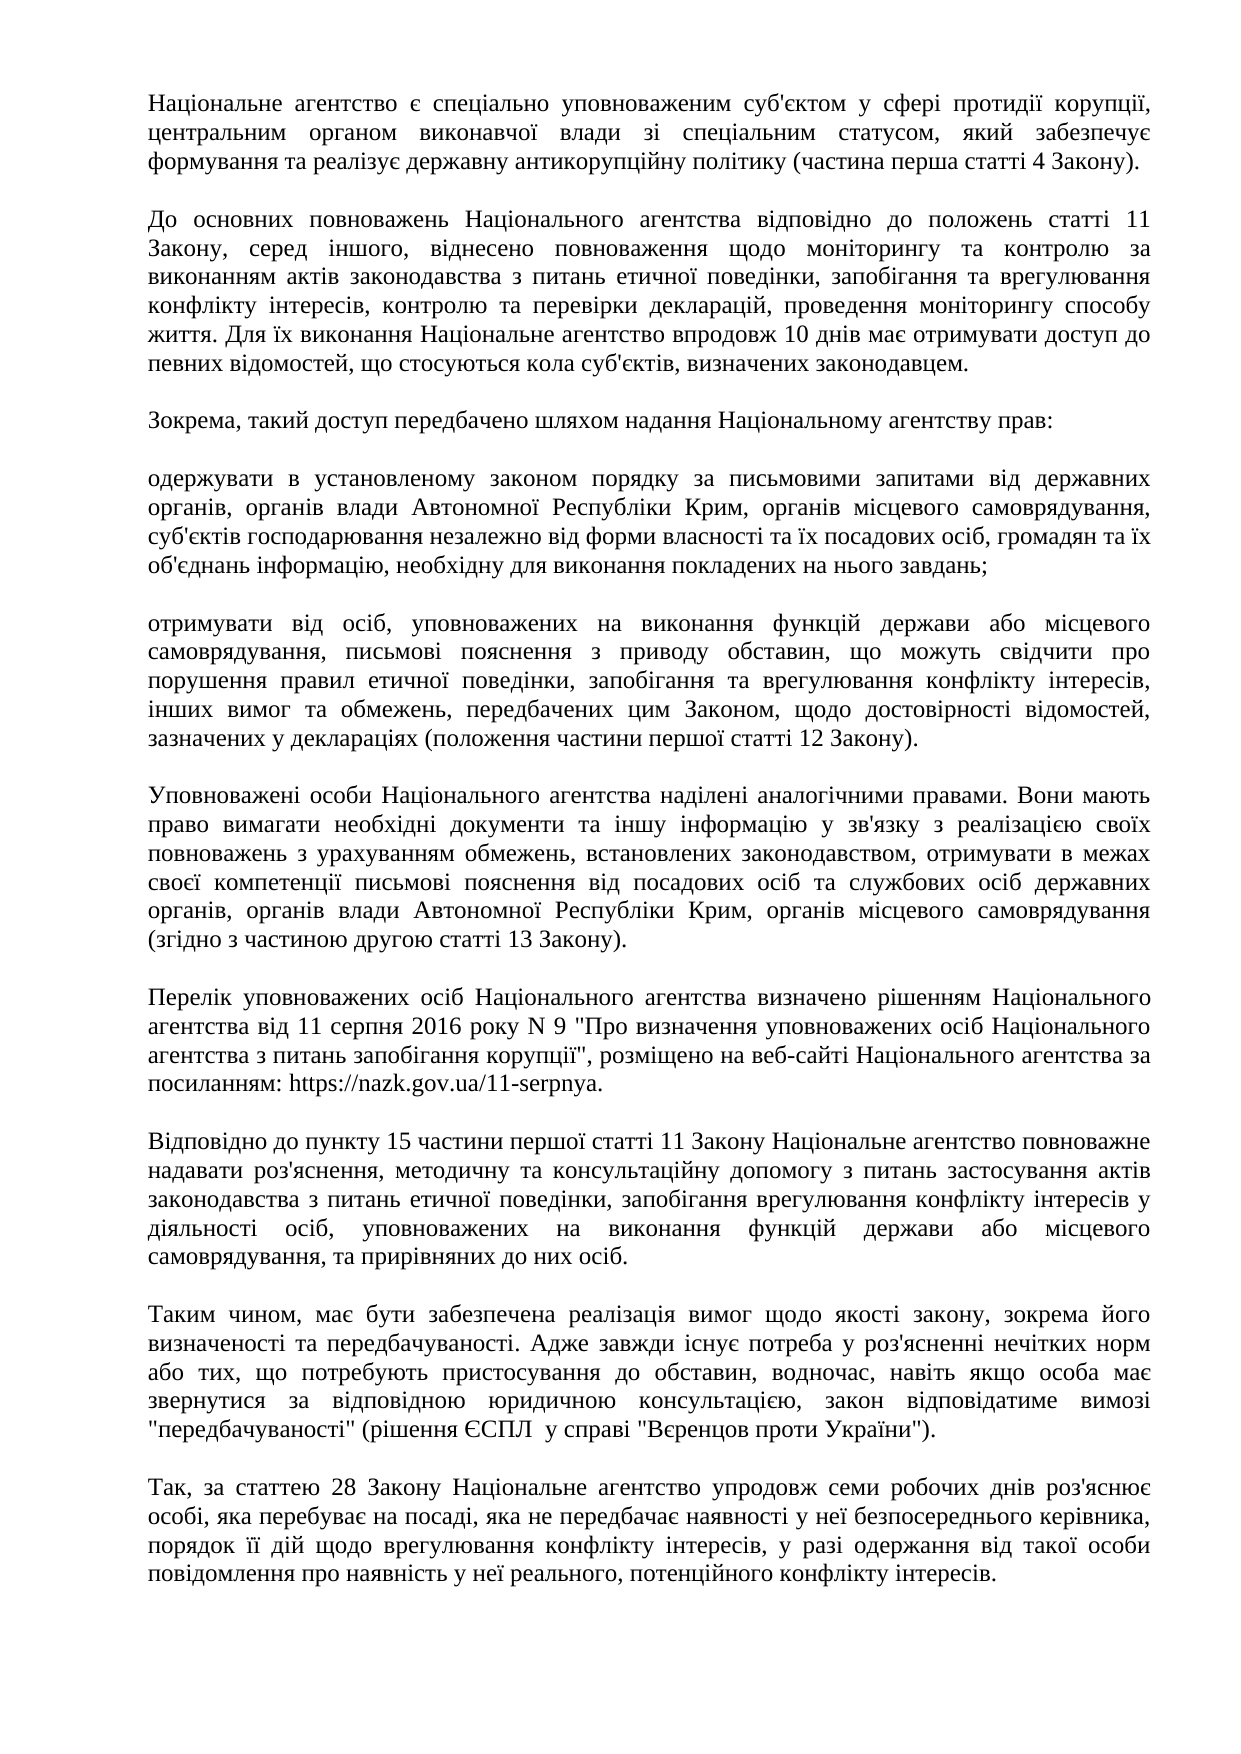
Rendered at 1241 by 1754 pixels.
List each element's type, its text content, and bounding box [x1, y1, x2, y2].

text Таким чином, має бути забезпечена реалізація вимог щодо якості закону, зокрема його визначеності та передбачуваності. Адже завжди існує потреба у роз'ясненні нечітких норм або тих, що потребують пристосування до обставин, водночас, навіть якщо особа має звернутися за відповідною юридичною консультацією, закон відповідатиме вимозі "передбачуваності" (рішення ЄСПЛ у справі "Вєренцов проти України"). [148, 1299, 1152, 1443]
text отримувати від осіб, уповноважених на виконання функцій держави або місцевого самоврядування, письмові пояснення з приводу обставин, що можуть свідчити про порушення правил етичної поведінки, запобігання та врегулювання конфлікту інтересів, інших вимог та обмежень, передбачених цим Законом, щодо достовірності відомостей, зазначених у деклараціях (положення частини першої статті 12 Закону). [148, 608, 1152, 751]
text Зокрема, такий доступ передбачено шляхом надання Національному агентству прав: [148, 406, 1152, 434]
text До основних повноважень Національного агентства відповідно до положень статті 11 Закону, серед іншого, віднесено повноваження щодо моніторингу та контролю за виконанням актів законодавства з питань етичної поведінки, запобігання та врегулювання конфлікту інтересів, контролю та перевірки декларацій, проведення моніторингу способу життя. Для їх виконання Національне агентство впродовж 10 днів має отримувати доступ до певних відомостей, що стосуються кола суб'єктів, визначених законодавцем. [148, 204, 1152, 376]
text Національне агентство є спеціально уповноваженим суб'єктом у сфері протидії корупції, центральним органом виконавчої влади зі спеціальним статусом, який забезпечує формування та реалізує державну антикорупційну політику (частина перша статті 4 Закону). [148, 88, 1152, 175]
text Перелік уповноважених осіб Національного агентства визначено рішенням Національного агентства від 11 серпня 2016 року N 9 "Про визначення уповноважених осіб Національного агентства з питань запобігання корупції", розміщено на веб-сайті Національного агентства за посиланням: https://nazk.gov.ua/11-serpnya. [148, 982, 1152, 1097]
text одержувати в установленому законом порядку за письмовими запитами від державних органів, органів влади Автономної Республіки Крим, органів місцевого самоврядування, суб'єктів господарювання незалежно від форми власності та їх посадових осіб, громадян та їх об'єднань інформацію, необхідну для виконання покладених на нього завдань; [148, 463, 1152, 578]
text Відповідно до пункту 15 частини першої статті 11 Закону Національне агентство повноважне надавати роз'яснення, методичну та консультаційну допомогу з питань застосування актів законодавства з питань етичної поведінки, запобігання врегулювання конфлікту інтересів у діяльності осіб, уповноважених на виконання функцій держави або місцевого самоврядування, та прирівняних до них осіб. [148, 1126, 1152, 1270]
text Так, за статтею 28 Закону Національне агентство упродовж семи робочих днів роз'яснює особі, яка перебуває на посаді, яка не передбачає наявності у неї безпосереднього керівника, порядок її дій щодо врегулювання конфлікту інтересів, у разі одержання від такої особи повідомлення про наявність у неї реального, потенційного конфлікту інтересів. [148, 1472, 1152, 1587]
text Уповноважені особи Національного агентства наділені аналогічними правами. Вони мають право вимагати необхідні документи та іншу інформацію у зв'язку з реалізацією своїх повноважень з урахуванням обмежень, встановлених законодавством, отримувати в межах своєї компетенції письмові пояснення від посадових осіб та службових осіб державних органів, органів влади Автономної Республіки Крим, органів місцевого самоврядування (згідно з частиною другою статті 13 Закону). [148, 781, 1152, 953]
